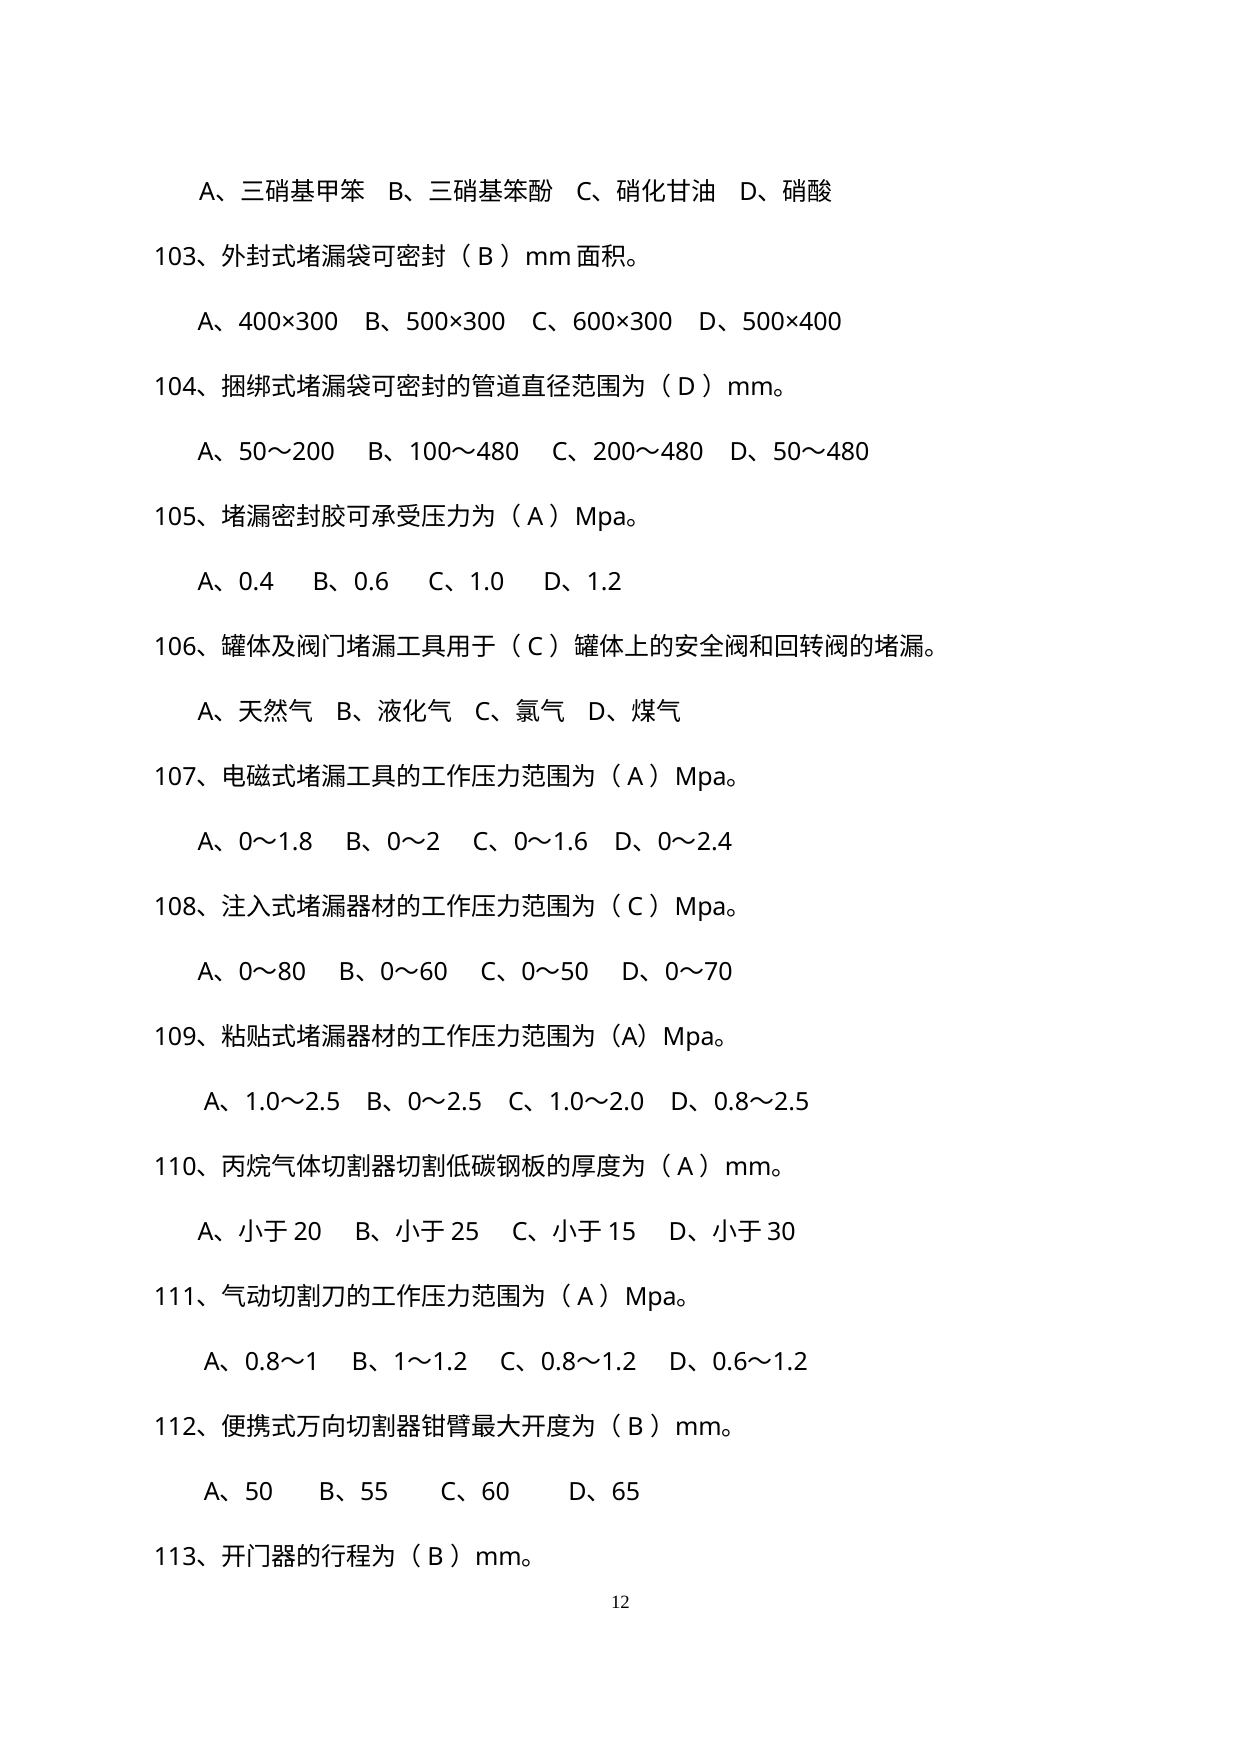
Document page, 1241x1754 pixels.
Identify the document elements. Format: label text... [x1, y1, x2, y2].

text A、小于20 B、小于25 C、小于15 D、小于30 [153, 1197, 1087, 1262]
text 110、丙烷气体切割器切割低碳钢板的厚度为（ A ）mm。 [153, 1132, 1087, 1197]
text 106、罐体及阀门堵漏工具用于（ C ）罐体上的安全阀和回转阀的堵漏。 [153, 612, 1087, 677]
text 103、外封式堵漏袋可密封（ B ）mm面积。 [153, 222, 1087, 287]
text A、1.0～2.5 B、0～2.5 C、1.0～2.0 D、0.8～2.5 [153, 1067, 1087, 1132]
text 105、堵漏密封胶可承受压力为（ A ）Mpa。 [153, 482, 1087, 547]
text 109、粘贴式堵漏器材的工作压力范围为（A）Mpa。 [153, 1002, 1087, 1067]
text 108、注入式堵漏器材的工作压力范围为（ C ）Mpa。 [153, 872, 1087, 937]
text A、50～200 B、100～480 C、200～480 D、50～480 [153, 417, 1087, 482]
text 104、捆绑式堵漏袋可密封的管道直径范围为（ D ）mm。 [153, 352, 1087, 417]
text A、0～80 B、0～60 C、0～50 D、0～70 [153, 937, 1087, 1002]
text A、50 B、55 C、60 D、65 [153, 1457, 1087, 1522]
text 107、电磁式堵漏工具的工作压力范围为（ A ）Mpa。 [153, 742, 1087, 807]
text 113、开门器的行程为（ B ）mm。 [153, 1522, 1087, 1587]
text 111、气动切割刀的工作压力范围为（ A ）Mpa。 [153, 1262, 1087, 1327]
text A、0～1.8 B、0～2 C、0～1.6 D、0～2.4 [153, 807, 1087, 872]
text A、三硝基甲笨 B、三硝基笨酚 C、硝化甘油 D、硝酸 [153, 157, 1087, 222]
text A、天然气 B、液化气 C、氯气 D、煤气 [153, 677, 1087, 742]
text 112、便携式万向切割器钳臂最大开度为（ B ）mm。 [153, 1392, 1087, 1457]
text A、0.8～1 B、1～1.2 C、0.8～1.2 D、0.6～1.2 [153, 1327, 1087, 1392]
text A、0.4 B、0.6 C、1.0 D、1.2 [153, 547, 1087, 612]
text A、400×300 B、500×300 C、600×300 D、500×400 [153, 287, 1087, 352]
